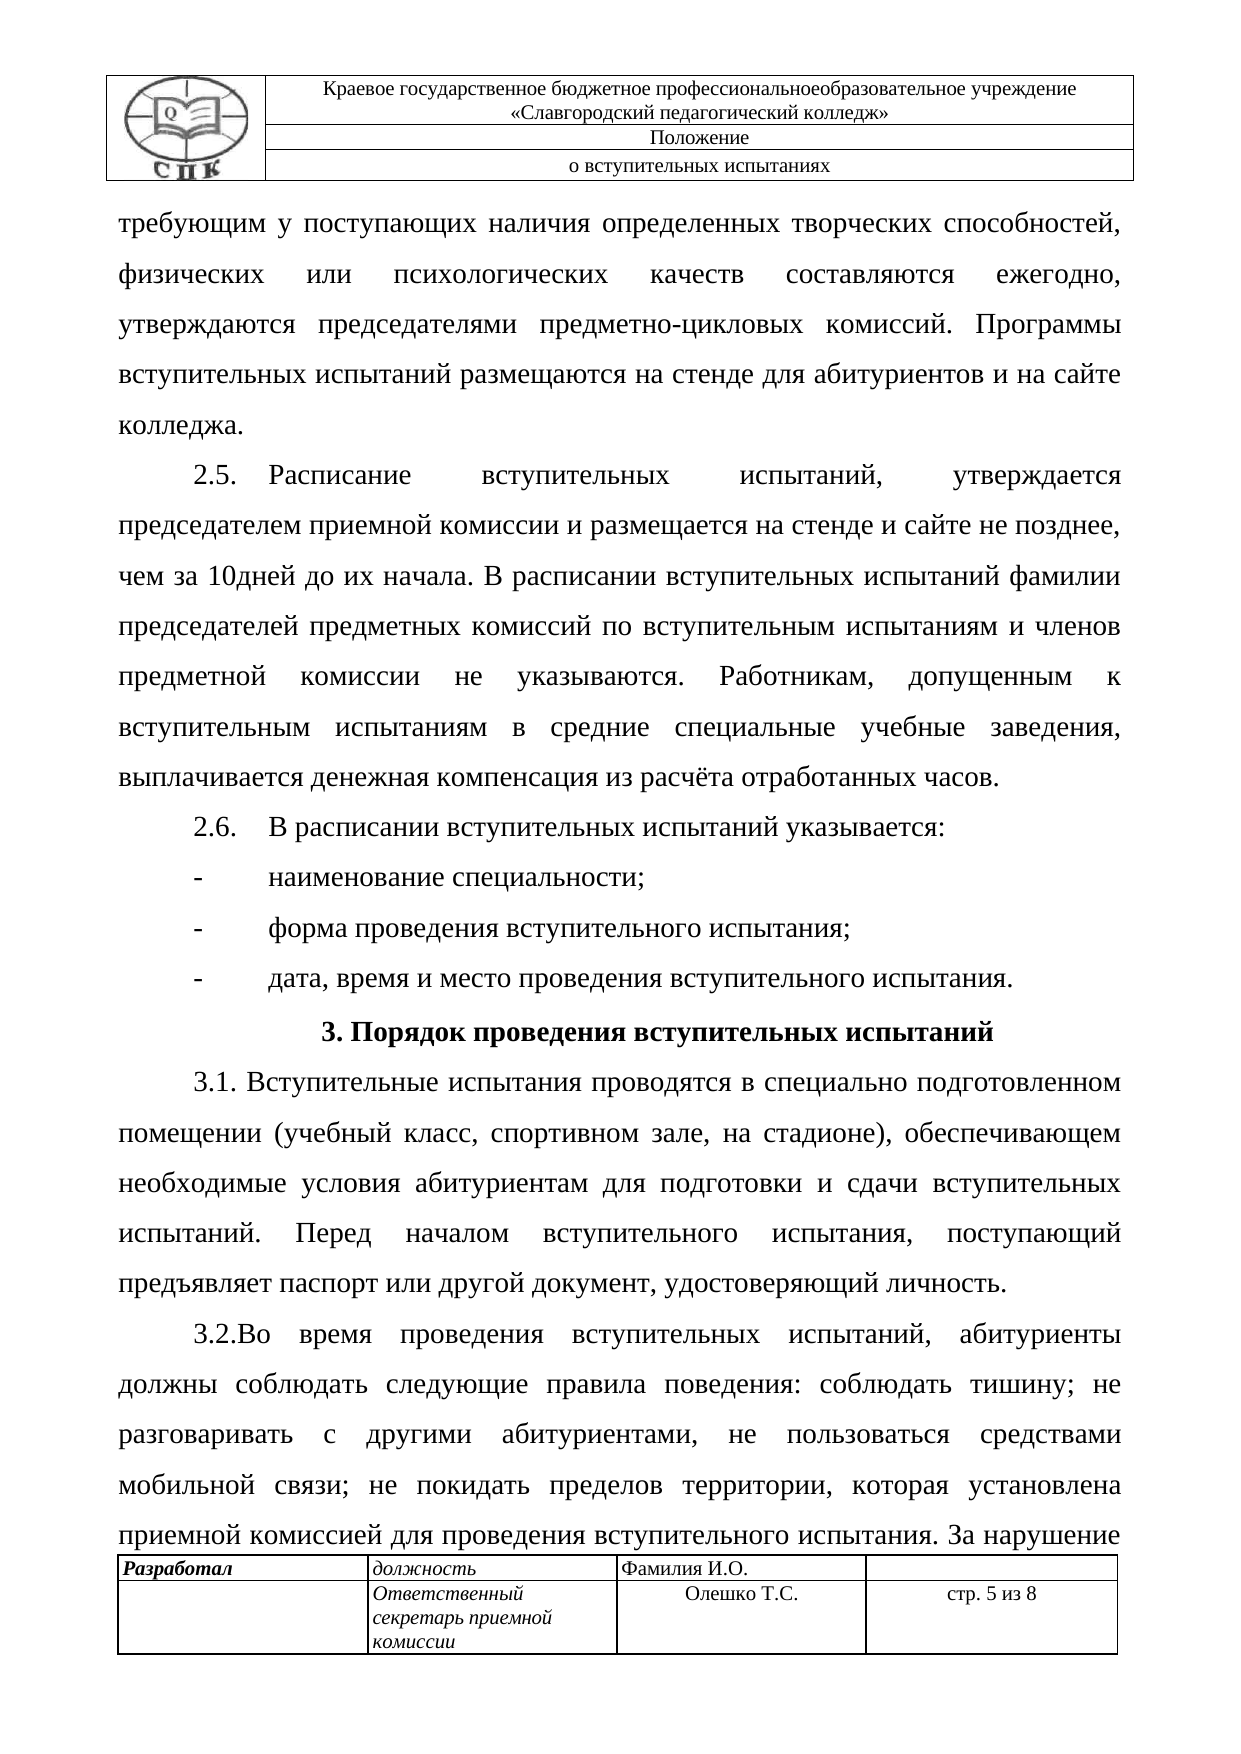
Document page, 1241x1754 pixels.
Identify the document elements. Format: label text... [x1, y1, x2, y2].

text 2.6. В расписании вступительных испытаний указывается: [118, 809, 1122, 843]
list форма проведения вступительного испытания; [118, 910, 1122, 943]
picture [124, 76, 249, 181]
text 3. Порядок проведения вступительных испытаний [118, 1014, 1122, 1048]
text 3.1. Вступительные испытания проводятся в специально подготовленном помещении (учебный класс, спортивном зале, на стадионе), обеспечивающем необходимые условия абитуриентам для подготовки и сдачи вступительных испытаний. Перед началом вступительного испытания, поступающий предъявляет паспорт или другой документ, удостоверяющий личность. [118, 1064, 1122, 1299]
text 2.5. Расписание вступительных испытаний, утверждается председателем приемной комиссии и размещается на стенде и сайте не позднее, чем за 10дней до их начала. В расписании вступительных испытаний фамилии председателей предметных комиссий по вступительным испытаниям и членов предметной комиссии не указываются. Работникам, допущенным к вступительным испытаниям в средние специальные учебные заведения, выплачивается денежная компенсация из расчёта отработанных часов. [118, 457, 1122, 792]
list дата, время и место проведения вступительного испытания. [118, 960, 1122, 994]
list наименование специальности; [118, 859, 1122, 893]
